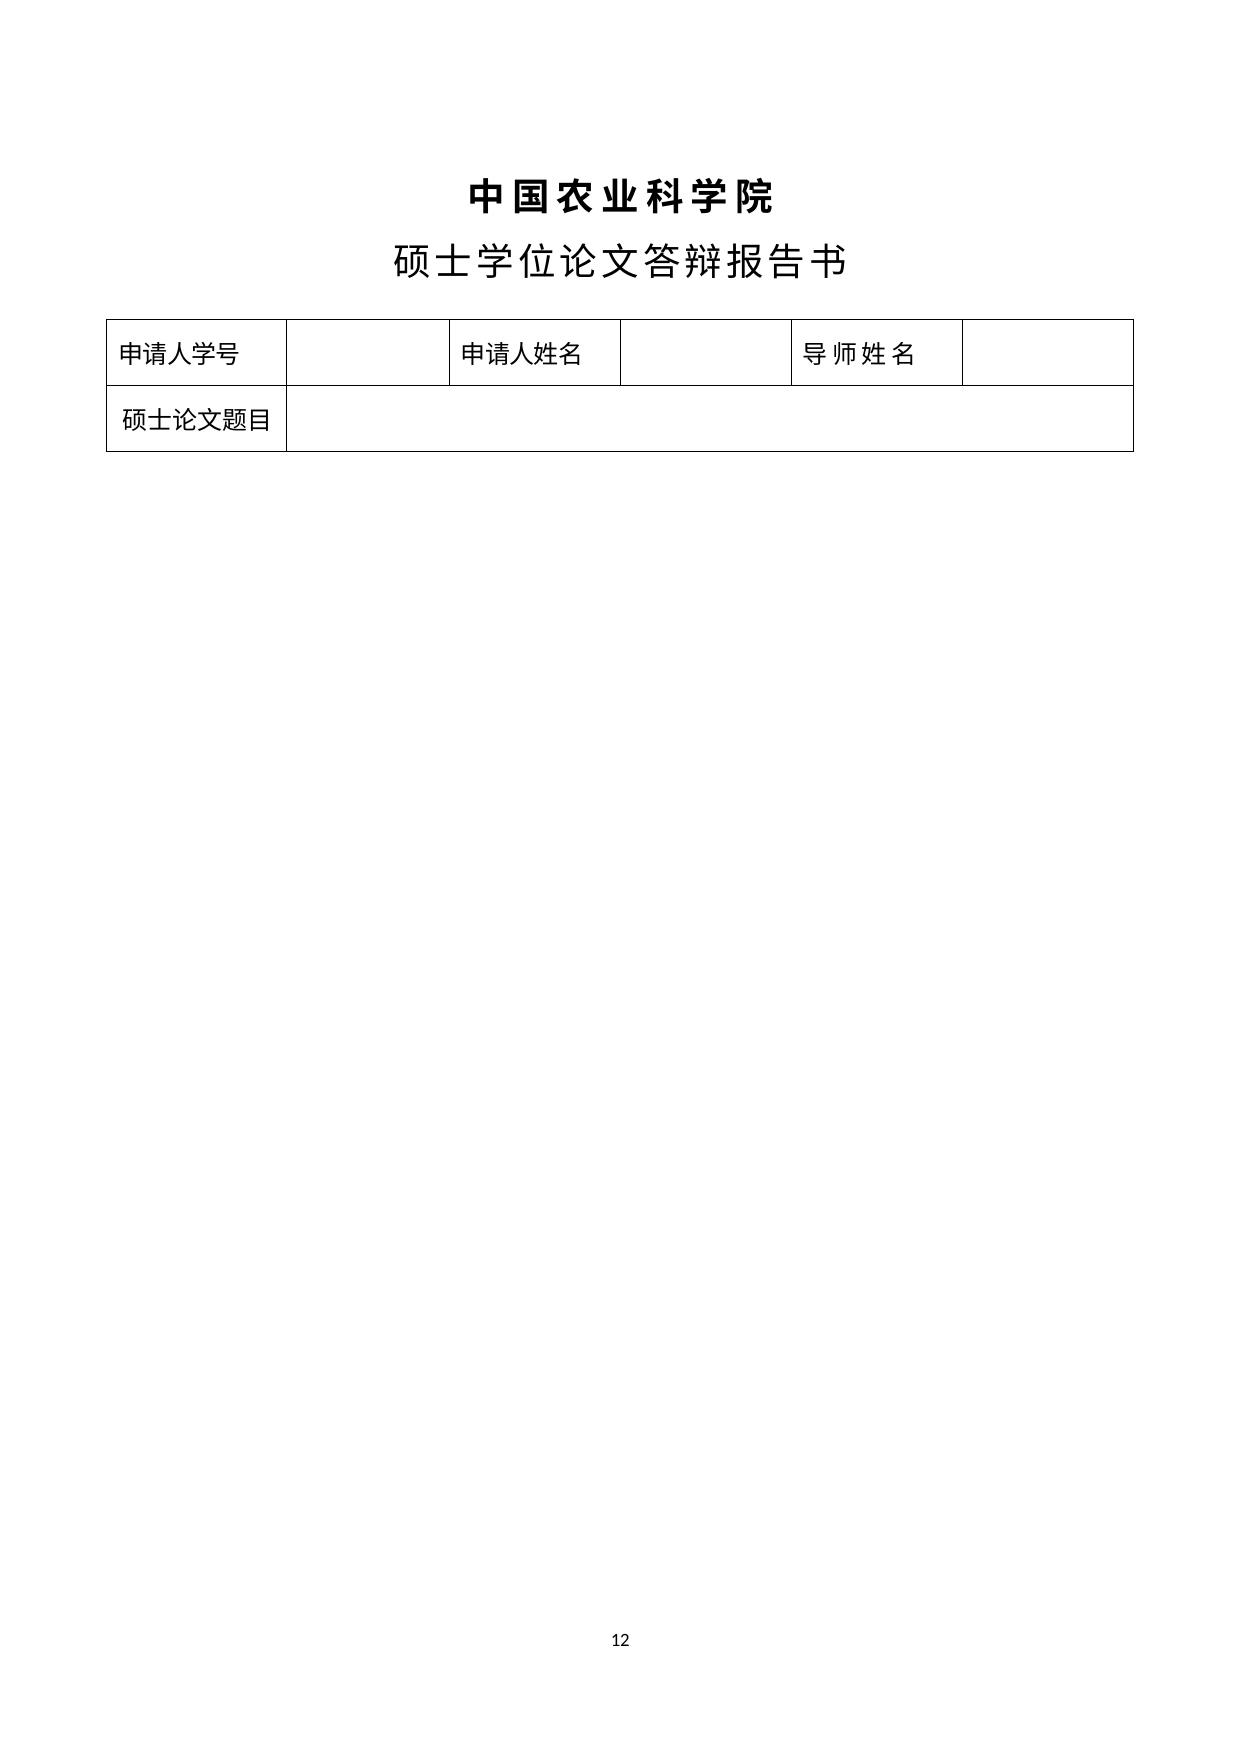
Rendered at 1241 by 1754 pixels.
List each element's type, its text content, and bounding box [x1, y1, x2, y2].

table_header 申请人学号 [107, 320, 286, 385]
text 中国农业科学院 [187, 162, 1053, 227]
table_cell 硕士论文题目 [107, 386, 286, 451]
text 硕士学位论文答辩报告书 [187, 227, 1053, 292]
table_header 导 师 姓 名 [792, 320, 962, 385]
table_header [621, 320, 791, 385]
table_cell [287, 386, 1133, 451]
table_header 申请人姓名 [450, 320, 620, 385]
table_header [287, 320, 449, 385]
table_header [963, 320, 1133, 385]
